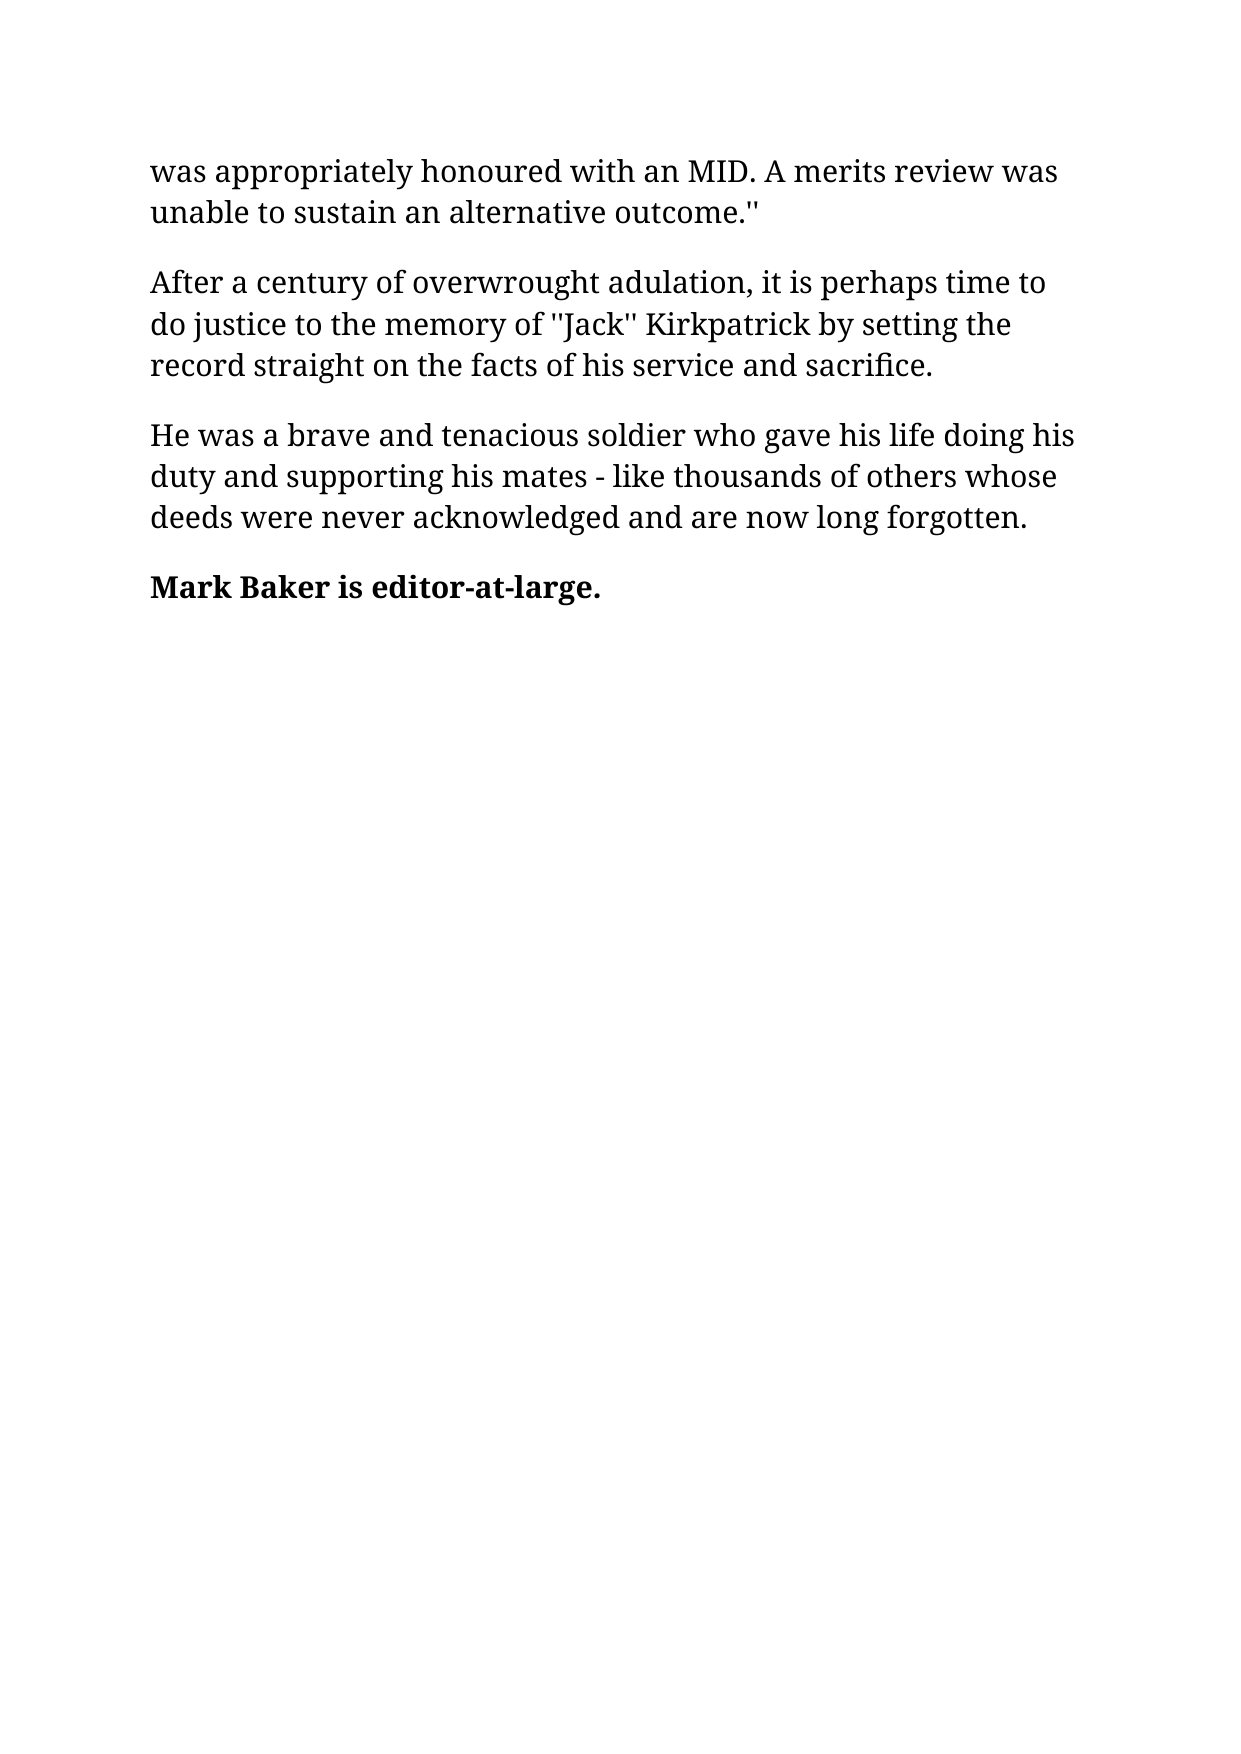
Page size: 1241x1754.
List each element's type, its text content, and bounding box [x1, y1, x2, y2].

text After a century of overwrought adulation, it is perhaps time to do justice to the memory of ''Jack'' Kirkpatrick by setting the record straight on the facts of his service and sacrifice. [150, 261, 1090, 385]
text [150, 150, 1090, 232]
text Mark Baker is editor-at-large. [150, 567, 1090, 608]
text He was a brave and tenacious soldier who gave his life doing his duty and supporting his mates - like thousands of others whose deeds were never acknowledged and are now long forgotten. [150, 414, 1090, 537]
